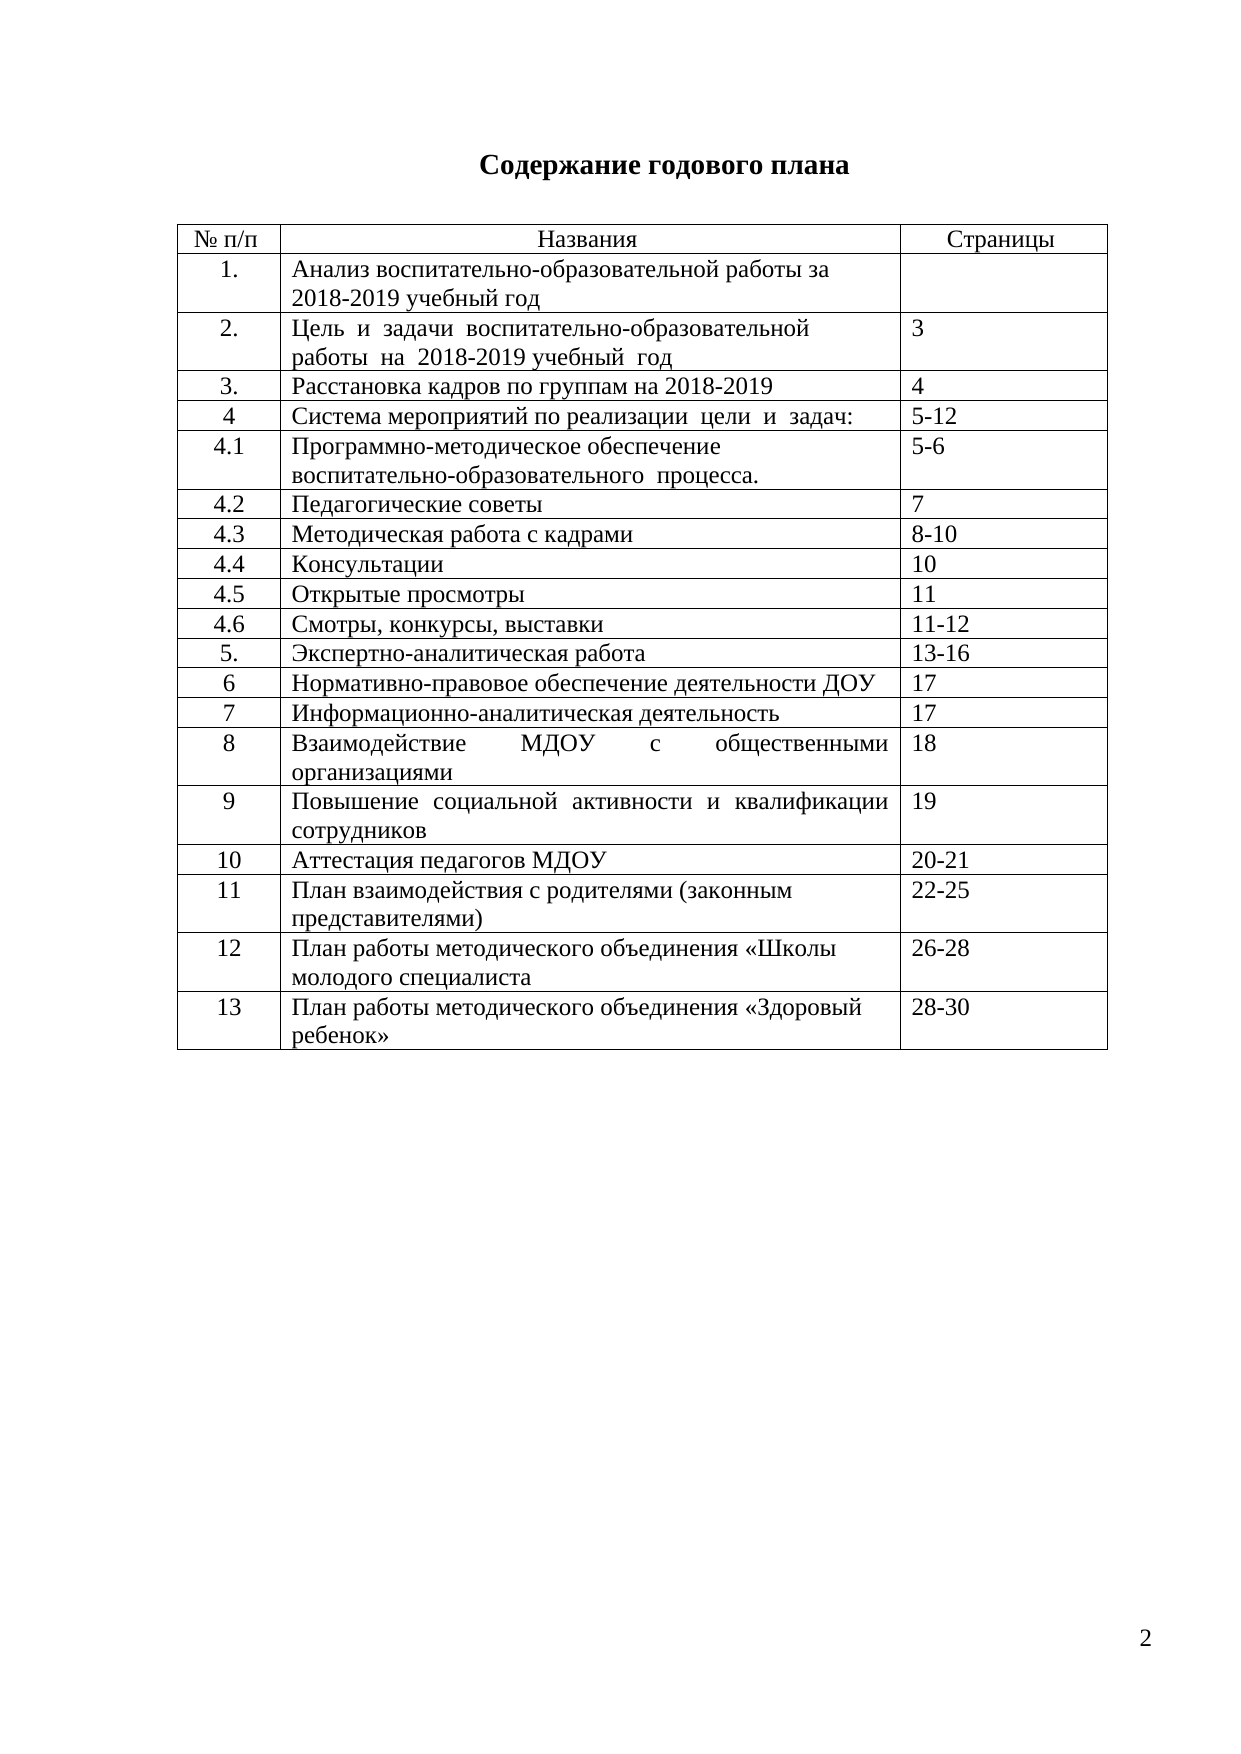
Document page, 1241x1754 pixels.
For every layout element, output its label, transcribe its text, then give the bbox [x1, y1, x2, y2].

table_header Названия [281, 225, 900, 253]
table_cell 5. [178, 639, 280, 667]
table_cell Анализ воспитательно-образовательной работы за 2018-2019 учебный год [281, 254, 900, 312]
table_cell 11 [901, 579, 1107, 608]
table_cell 20-21 [901, 845, 1107, 874]
table_cell 10 [901, 549, 1107, 578]
table_header Страницы [901, 225, 1107, 253]
table_cell 22-25 [901, 875, 1107, 932]
table_cell Цель и задачи воспитательно-образовательной работы на 2018-2019 учебный год [281, 313, 900, 370]
table_cell Программно-методическое обеспечение воспитательно-образовательного процесса. [281, 431, 900, 488]
table_cell 1. [178, 254, 280, 312]
table_cell Повышение социальной активности и квалификации сотрудников [281, 786, 900, 844]
table_cell 11 [178, 875, 280, 932]
table_cell 17 [901, 668, 1107, 697]
table_cell План работы методического объединения «Школы молодого специалиста [281, 933, 900, 991]
table_cell 7 [178, 698, 280, 727]
table_header № п/п [178, 225, 280, 253]
table_cell 3. [178, 371, 280, 400]
table_cell 4.2 [178, 490, 280, 518]
table_cell 8 [178, 728, 280, 785]
table_cell 12 [178, 933, 280, 991]
table_cell Открытые просмотры [281, 579, 900, 608]
table_cell 13 [178, 992, 280, 1049]
table_cell 19 [901, 786, 1107, 844]
table_cell 5-6 [901, 431, 1107, 488]
table_cell 9 [178, 786, 280, 844]
table_cell Система мероприятий по реализации цели и задач: [281, 401, 900, 430]
table_cell 4.4 [178, 549, 280, 578]
table_cell Методическая работа с кадрами [281, 519, 900, 548]
table_cell 4 [901, 371, 1107, 400]
table_cell 4.3 [178, 519, 280, 548]
table_cell 10 [178, 845, 280, 874]
table_cell 4.6 [178, 609, 280, 637]
table_cell Педагогические советы [281, 490, 900, 518]
table_cell 13-16 [901, 639, 1107, 667]
table_cell 18 [901, 728, 1107, 785]
table_cell 28-30 [901, 992, 1107, 1049]
table_cell 5-12 [901, 401, 1107, 430]
table_cell 11-12 [901, 609, 1107, 637]
table_cell 4.5 [178, 579, 280, 608]
table_cell Информационно-аналитическая деятельность [281, 698, 900, 727]
table_cell [901, 254, 1107, 312]
table_cell Аттестация педагогов МДОУ [281, 845, 900, 874]
table_cell План работы методического объединения «Здоровый ребенок» [281, 992, 900, 1049]
table_cell 3 [901, 313, 1107, 370]
table_cell 26-28 [901, 933, 1107, 991]
table_cell 6 [178, 668, 280, 697]
table_cell Консультации [281, 549, 900, 578]
table_cell Нормативно-правовое обеспечение деятельности ДОУ [281, 668, 900, 697]
table_cell План взаимодействия с родителями (законным представителями) [281, 875, 900, 932]
table_cell 7 [901, 490, 1107, 518]
table_cell Взаимодействие МДОУ с общественными организациями [281, 728, 900, 785]
table_cell Смотры, конкурсы, выставки [281, 609, 900, 637]
table_cell 4 [178, 401, 280, 430]
table_cell 17 [901, 698, 1107, 727]
table_cell 4.1 [178, 431, 280, 488]
table_cell Экспертно-аналитическая работа [281, 639, 900, 667]
table_cell 8-10 [901, 519, 1107, 548]
table_cell 2. [178, 313, 280, 370]
text Содержание годового плана [183, 147, 1146, 180]
table_cell Расстановка кадров по группам на 2018-2019 [281, 371, 900, 400]
